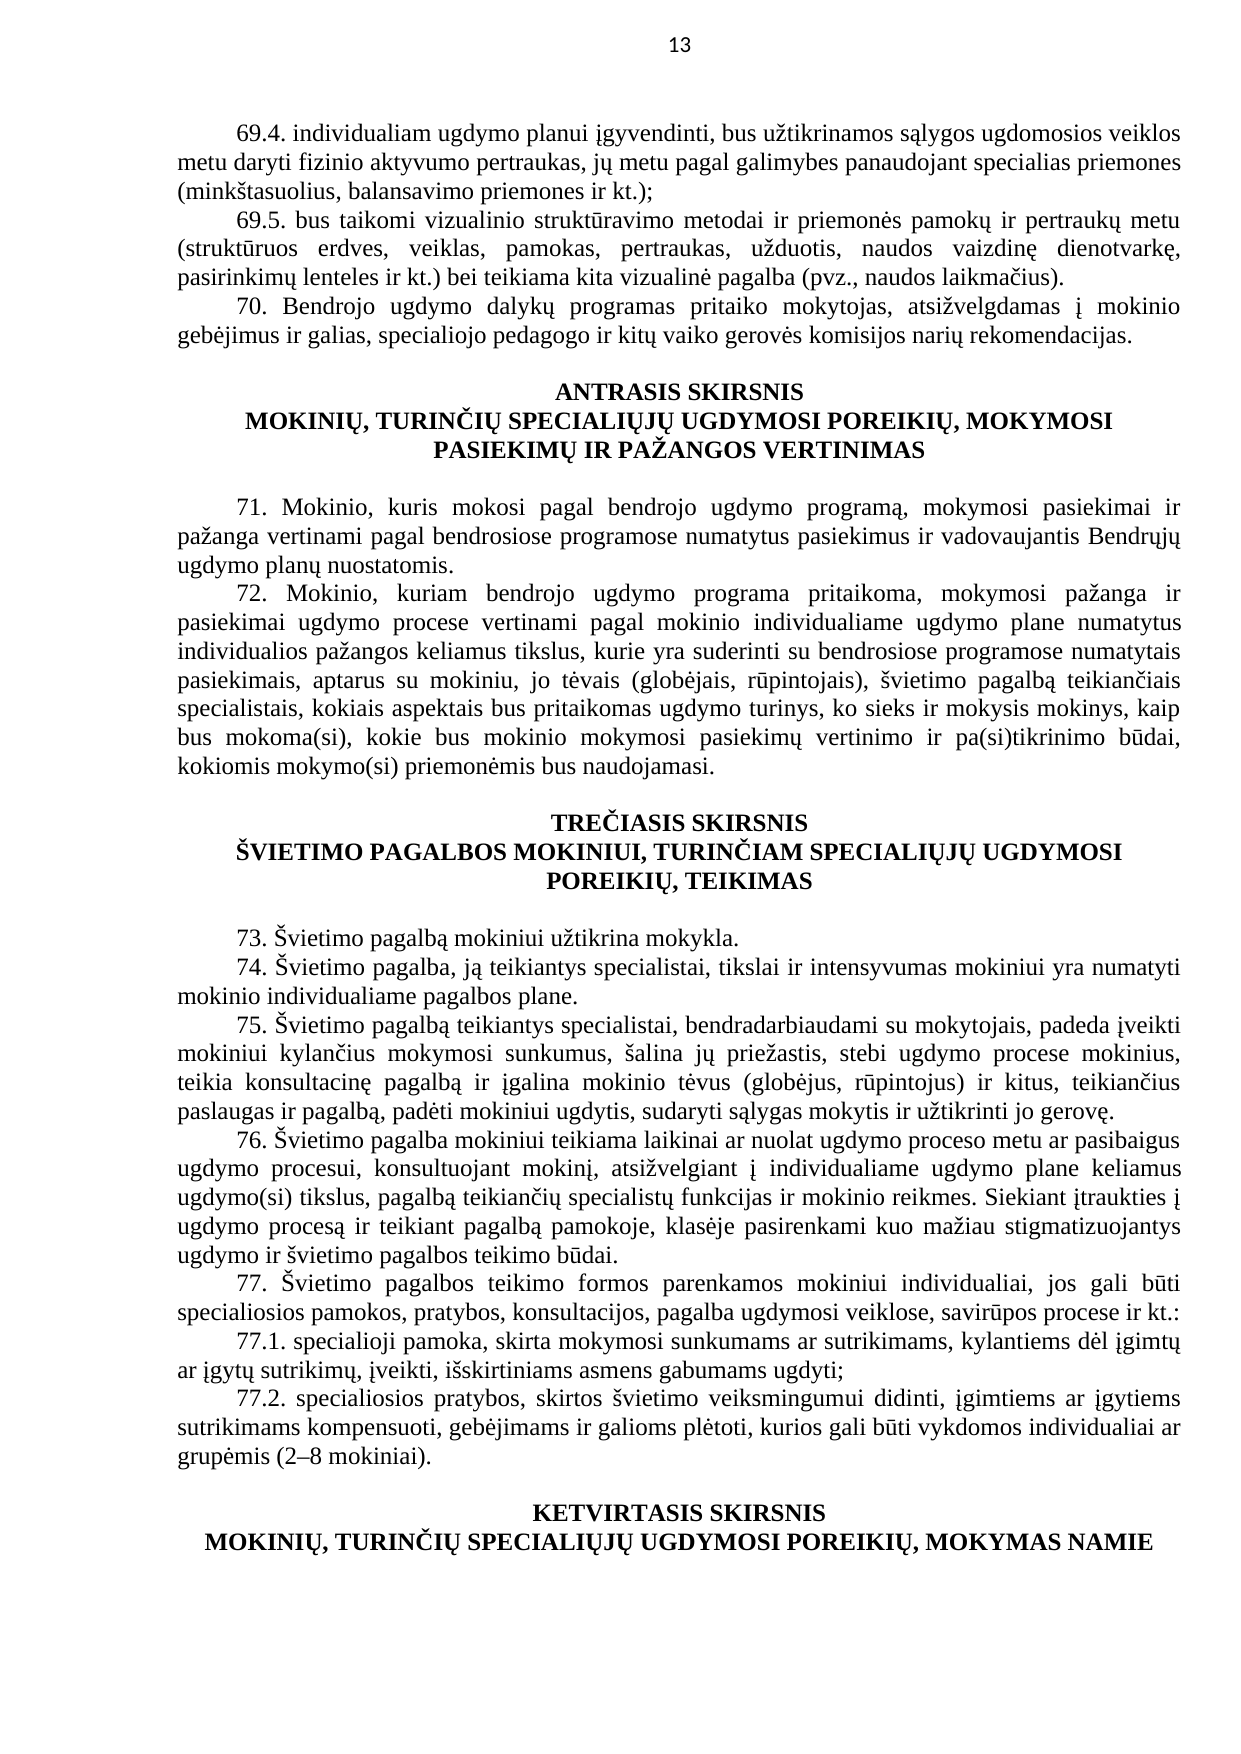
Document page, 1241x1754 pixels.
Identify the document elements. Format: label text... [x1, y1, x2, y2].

text 70. Bendrojo ugdymo dalykų programas pritaiko mokytojas, atsižvelgdamas į mokinio gebėjimus ir galias, specialiojo pedagogo ir kitų vaiko gerovės komisijos narių rekomendacijas. [177, 291, 1182, 348]
text MOKINIŲ, TURINČIŲ SPECIALIŲJŲ UGDYMOSI POREIKIŲ, MOKYMAS NAMIE [177, 1527, 1182, 1556]
text 77.1. specialioji pamoka, skirta mokymosi sunkumams ar sutrikimams, kylantiems dėl įgimtų ar įgytų sutrikimų, įveikti, išskirtiniams asmens gabumams ugdyti; [177, 1326, 1182, 1383]
text ANTRASIS SKIRSNIS [177, 377, 1182, 406]
text 76. Švietimo pagalba mokiniui teikiama laikinai ar nuolat ugdymo proceso metu ar pasibaigus ugdymo procesui, konsultuojant mokinį, atsižvelgiant į individualiame ugdymo plane keliamus ugdymo(si) tikslus, pagalbą teikiančių specialistų funkcijas ir mokinio reikmes. Siekiant įtraukties į ugdymo procesą ir teikiant pagalbą pamokoje, klasėje pasirenkami kuo mažiau stigmatizuojantys ugdymo ir švietimo pagalbos teikimo būdai. [177, 1125, 1182, 1268]
text KETVIRTASIS SKIRSNIS [177, 1498, 1182, 1527]
text 77.2. specialiosios pratybos, skirtos švietimo veiksmingumui didinti, įgimtiems ar įgytiems sutrikimams kompensuoti, gebėjimams ir galioms plėtoti, kurios gali būti vykdomos individualiai ar grupėmis (2–8 mokiniai). [177, 1383, 1182, 1470]
text 74. Švietimo pagalba, ją teikiantys specialistai, tikslai ir intensyvumas mokiniui yra numatyti mokinio individualiame pagalbos plane. [177, 952, 1182, 1010]
text 71. Mokinio, kuris mokosi pagal bendrojo ugdymo programą, mokymosi pasiekimai ir pažanga vertinami pagal bendrosiose programose numatytus pasiekimus ir vadovaujantis Bendrųjų ugdymo planų nuostatomis. [177, 492, 1182, 578]
text 72. Mokinio, kuriam bendrojo ugdymo programa pritaikoma, mokymosi pažanga ir pasiekimai ugdymo procese vertinami pagal mokinio individualiame ugdymo plane numatytus individualios pažangos keliamus tikslus, kurie yra suderinti su bendrosiose programose numatytais pasiekimais, aptarus su mokiniu, jo tėvais (globėjais, rūpintojais), švietimo pagalbą teikiančiais specialistais, kokiais aspektais bus pritaikomas ugdymo turinys, ko sieks ir mokysis mokinys, kaip bus mokoma(si), kokie bus mokinio mokymosi pasiekimų vertinimo ir pa(si)tikrinimo būdai, kokiomis mokymo(si) priemonėmis bus naudojamasi. [177, 578, 1182, 780]
text TREČIASIS SKIRSNIS [177, 808, 1182, 837]
text 73. Švietimo pagalbą mokiniui užtikrina mokykla. [177, 923, 1182, 952]
text 69.4. individualiam ugdymo planui įgyvendinti, bus užtikrinamos sąlygos ugdomosios veiklos metu daryti fizinio aktyvumo pertraukas, jų metu pagal galimybes panaudojant specialias priemones (minkštasuolius, balansavimo priemones ir kt.); [177, 118, 1182, 205]
text MOKINIŲ, TURINČIŲ SPECIALIŲJŲ UGDYMOSI POREIKIŲ, MOKYMOSI PASIEKIMŲ IR PAŽANGOS VERTINIMAS [177, 406, 1182, 463]
text 75. Švietimo pagalbą teikiantys specialistai, bendradarbiaudami su mokytojais, padeda įveikti mokiniui kylančius mokymosi sunkumus, šalina jų priežastis, stebi ugdymo procese mokinius, teikia konsultacinę pagalbą ir įgalina mokinio tėvus (globėjus, rūpintojus) ir kitus, teikiančius paslaugas ir pagalbą, padėti mokiniui ugdytis, sudaryti sąlygas mokytis ir užtikrinti jo gerovę. [177, 1010, 1182, 1125]
text 69.5. bus taikomi vizualinio struktūravimo metodai ir priemonės pamokų ir pertraukų metu (struktūruos erdves, veiklas, pamokas, pertraukas, užduotis, naudos vaizdinę dienotvarkę, pasirinkimų lenteles ir kt.) bei teikiama kita vizualinė pagalba (pvz., naudos laikmačius). [177, 205, 1182, 291]
text ŠVIETIMO PAGALBOS MOKINIUI, TURINČIAM SPECIALIŲJŲ UGDYMOSI POREIKIŲ, TEIKIMAS [177, 837, 1182, 895]
text 77. Švietimo pagalbos teikimo formos parenkamos mokiniui individualiai, jos gali būti specialiosios pamokos, pratybos, konsultacijos, pagalba ugdymosi veiklose, savirūpos procese ir kt.: [177, 1268, 1182, 1326]
